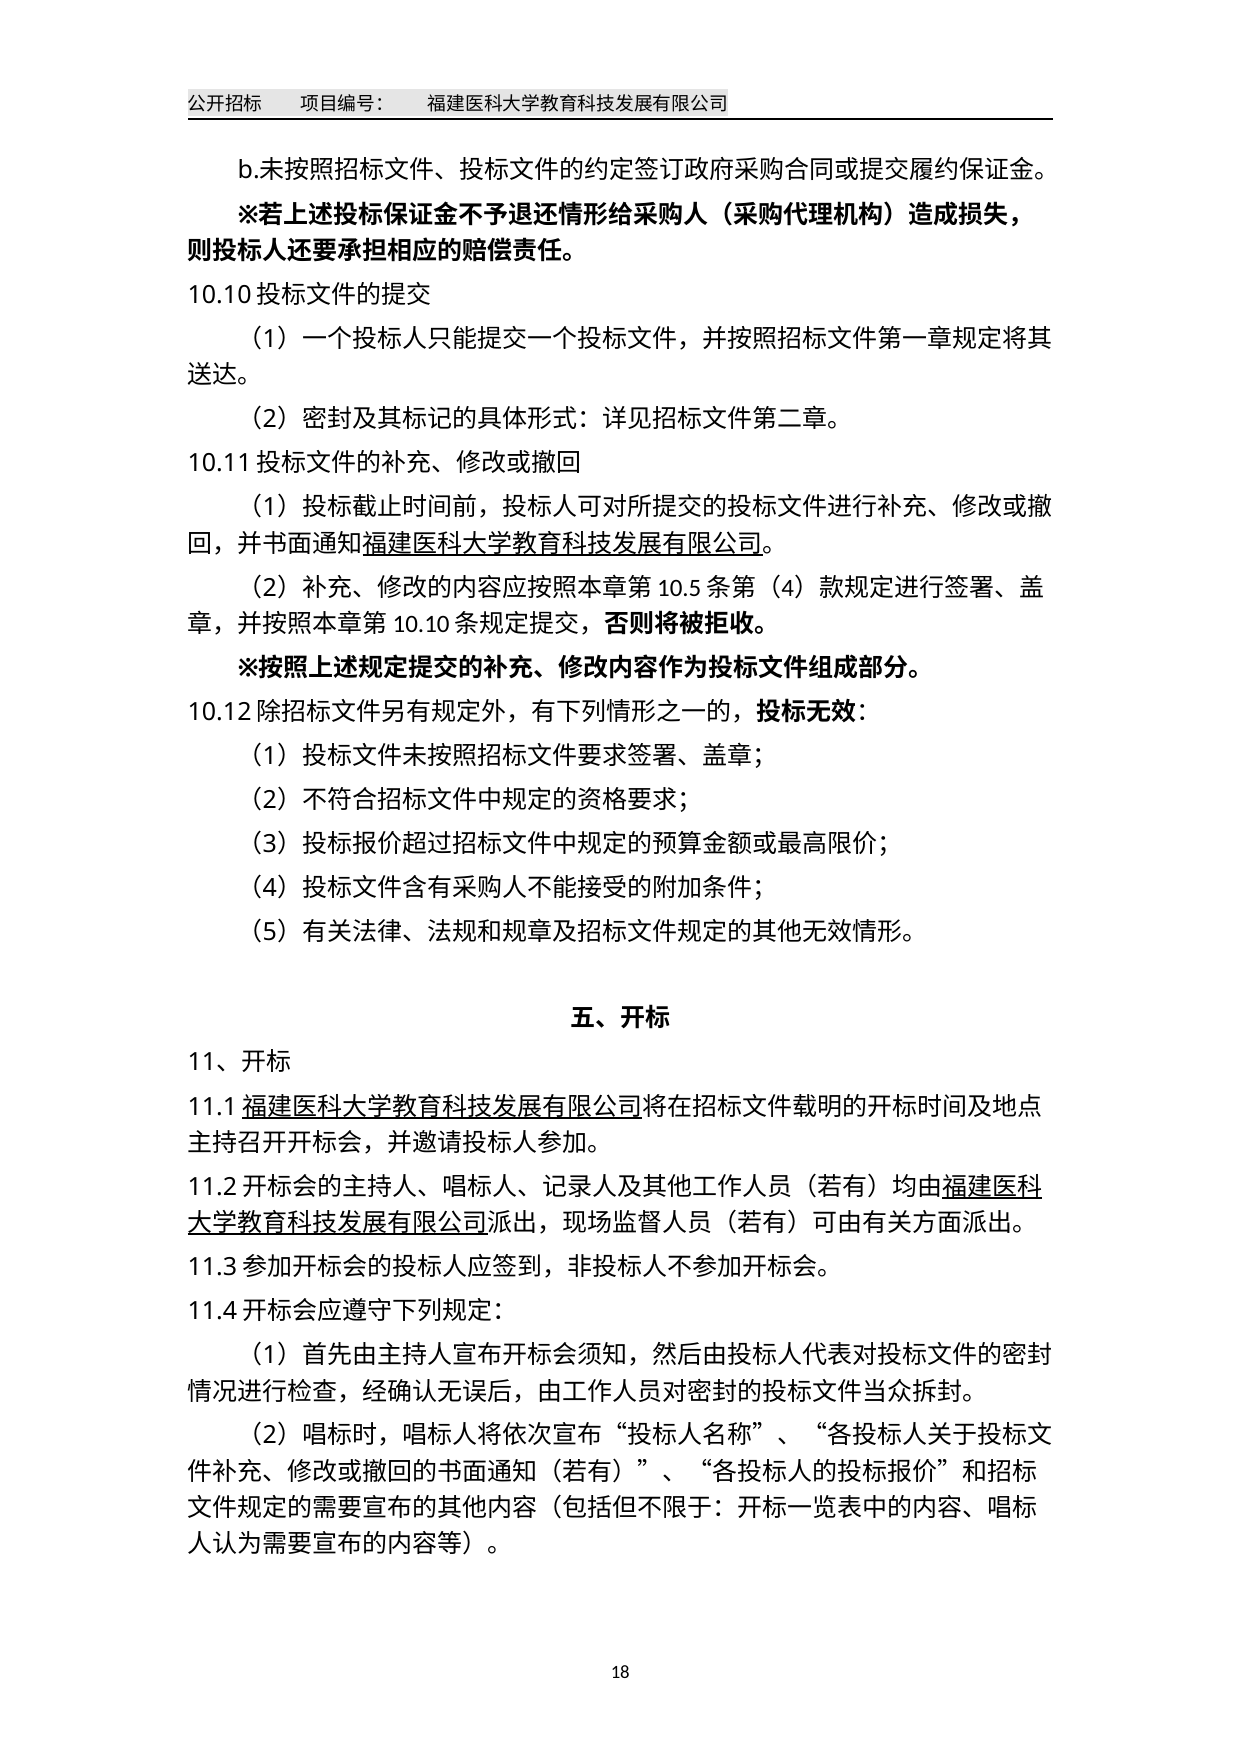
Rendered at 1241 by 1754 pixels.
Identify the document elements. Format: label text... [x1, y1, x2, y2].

text 10.11投标文件的补充、修改或撤回 [187, 443, 1053, 479]
text （2）补充、修改的内容应按照本章第10.5条第（4）款规定进行签署、盖章，并按照本章第10.10条规定提交，否则将被拒收。 [187, 567, 1053, 640]
text 10.12除招标文件另有规定外，有下列情形之一的，投标无效： [187, 692, 1053, 728]
text （2）密封及其标记的具体形式：详见招标文件第二章。 [187, 399, 1053, 435]
text （2）唱标时，唱标人将依次宣布“投标人名称”、“各投标人关于投标文件补充、修改或撤回的书面通知（若有）”、“各投标人的投标报价”和招标文件规定的需要宣布的其他内容（包括但不限于：开标一览表中的内容、唱标人认为需要宣布的内容等）。 [187, 1415, 1053, 1560]
text b.未按照招标文件、投标文件的约定签订政府采购合同或提交履约保证金。 [187, 150, 1053, 186]
text 11.3参加开标会的投标人应签到，非投标人不参加开标会。 [187, 1247, 1053, 1283]
text 11、开标 [187, 1042, 1053, 1078]
text （1）首先由主持人宣布开标会须知，然后由投标人代表对投标文件的密封情况进行检查，经确认无误后，由工作人员对密封的投标文件当众拆封。 [187, 1335, 1053, 1407]
text 11.2开标会的主持人、唱标人、记录人及其他工作人员（若有）均由福建医科大学教育科技发展有限公司派出，现场监督人员（若有）可由有关方面派出。 [187, 1166, 1053, 1239]
text 10.10投标文件的提交 [187, 274, 1053, 311]
text ※若上述投标保证金不予退还情形给采购人（采购代理机构）造成损失，则投标人还要承担相应的赔偿责任。 [187, 194, 1053, 267]
text （1）投标截止时间前，投标人可对所提交的投标文件进行补充、修改或撤回，并书面通知福建医科大学教育科技发展有限公司。 [187, 487, 1053, 559]
text （1）投标文件未按照招标文件要求签署、盖章； [187, 736, 1053, 772]
text 11.1福建医科大学教育科技发展有限公司将在招标文件载明的开标时间及地点主持召开开标会，并邀请投标人参加。 [187, 1086, 1053, 1158]
text 五、开标 [187, 998, 1053, 1034]
text （2）不符合招标文件中规定的资格要求； [187, 780, 1053, 816]
text ※按照上述规定提交的补充、修改内容作为投标文件组成部分。 [187, 647, 1053, 684]
text （4）投标文件含有采购人不能接受的附加条件； [187, 868, 1053, 904]
text （1）一个投标人只能提交一个投标文件，并按照招标文件第一章规定将其送达。 [187, 318, 1053, 391]
text 11.4开标会应遵守下列规定： [187, 1291, 1053, 1327]
text （5）有关法律、法规和规章及招标文件规定的其他无效情形。 [187, 912, 1053, 948]
text （3）投标报价超过招标文件中规定的预算金额或最高限价； [187, 824, 1053, 860]
